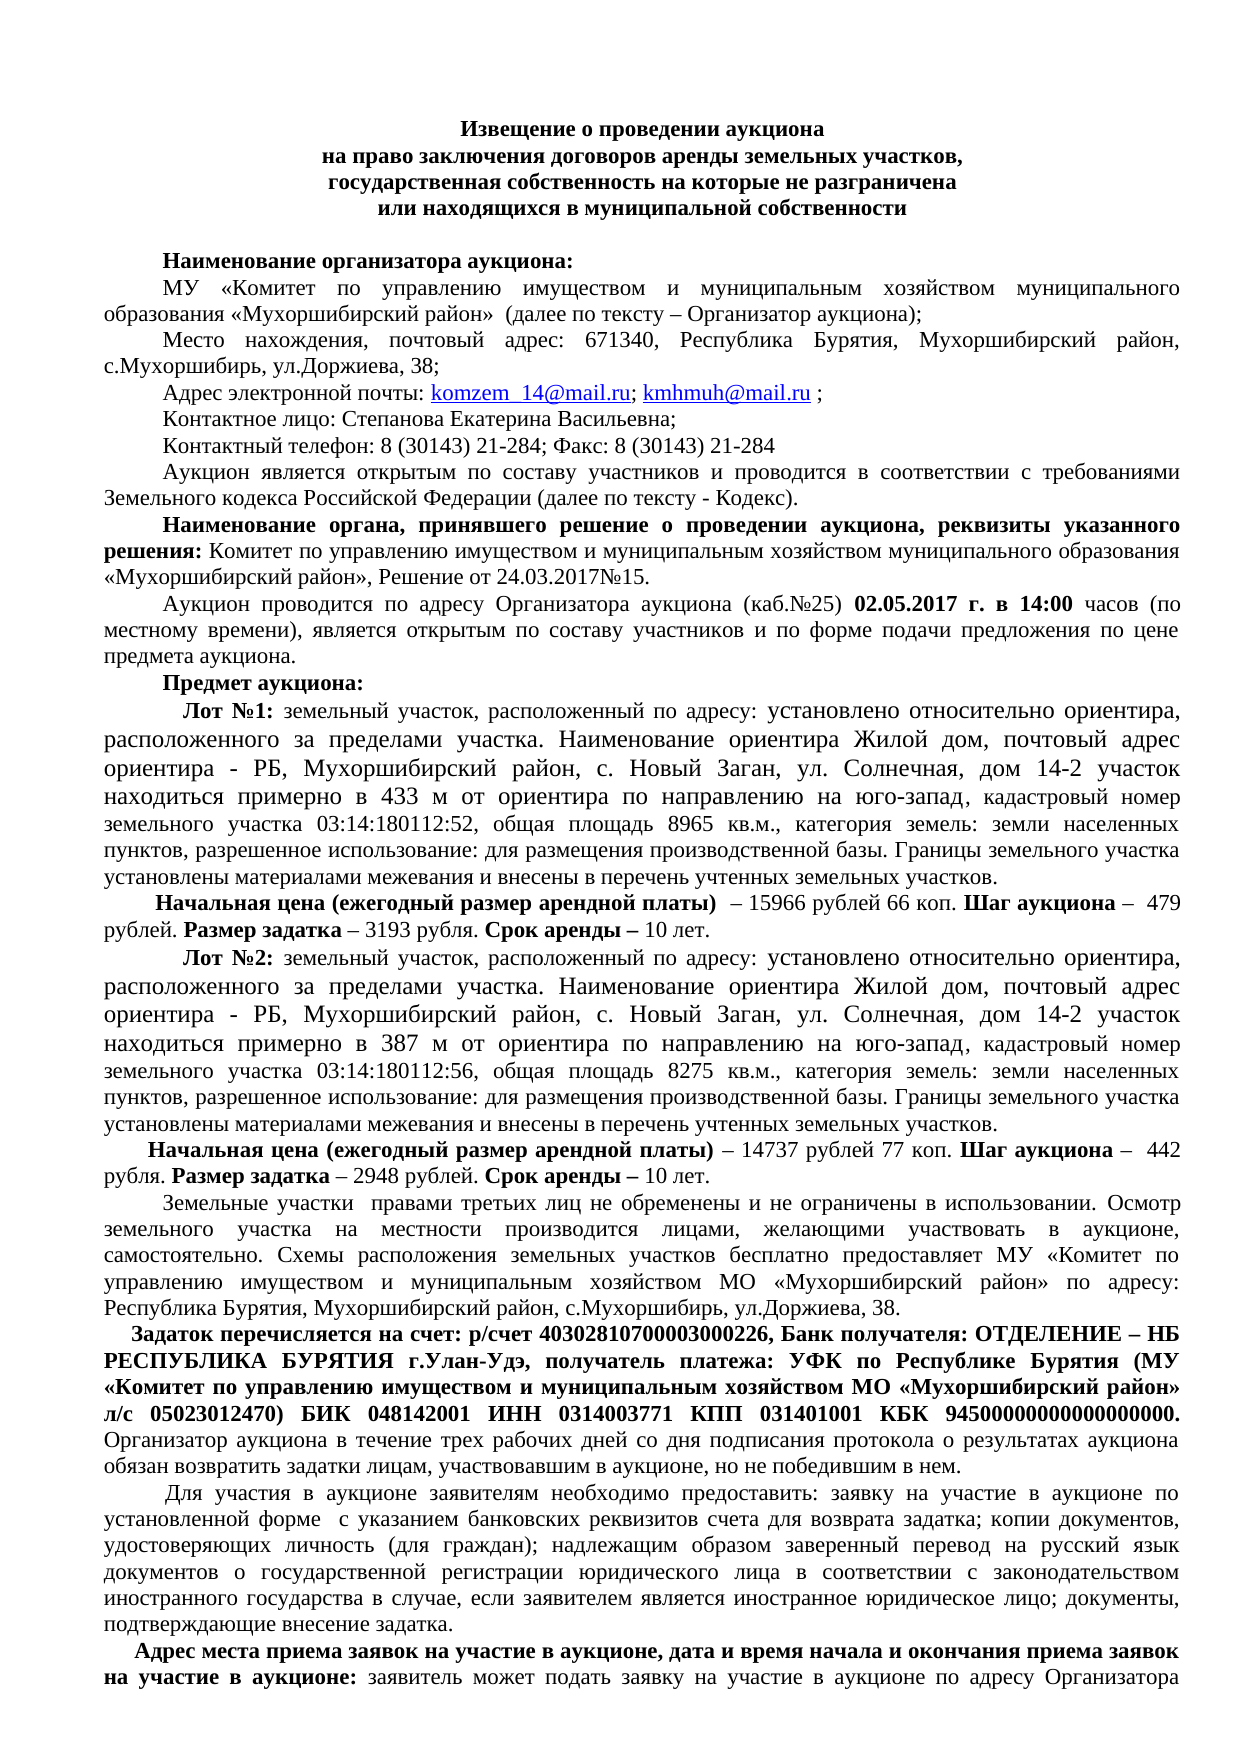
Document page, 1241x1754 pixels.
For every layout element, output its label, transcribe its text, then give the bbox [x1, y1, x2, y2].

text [103, 1637, 1181, 1689]
text МУ «Комитет по управлению имуществом и муниципальным хозяйством муниципального образования «Мухоршибирский район» (далее по тексту – Организатор аукциона); [103, 273, 1181, 326]
text Земельные участки правами третьих лиц не обременены и не ограничены в использовании. Осмотр земельного участка на местности производится лицами, желающими участвовать в аукционе, самостоятельно. Схемы расположения земельных участков бесплатно предоставляет МУ «Комитет по управлению имуществом и муниципальным хозяйством МО «Мухоршибирский район» по адресу: Республика Бурятия, Мухоршибирский район, с.Мухоршибирь, ул.Доржиева, 38. [103, 1189, 1181, 1321]
text Лот №2: земельный участок, расположенный по адресу: установлено относительно ориентира, расположенного за пределами участка. Наименование ориентира Жилой дом, почтовый адрес ориентира - РБ, Мухоршибирский район, с. Новый Заган, ул. Солнечная, дом 14-2 участок находиться примерно в 387 м от ориентира по направлению на юго-запад, кадастровый номер земельного участка 03:14:180112:56, общая площадь 8275 кв.м., категория земель: земли населенных пунктов, разрешенное использование: для размещения производственной базы. Границы земельного участка установлены материалами межевания и внесены в перечень учтенных земельных участков. [103, 942, 1181, 1136]
text Начальная цена (ежегодный размер арендной платы) – 14737 рублей 77 коп. Шаг аукциона – 442 рубля. Размер задатка – 2948 рублей. Срок аренды – 10 лет. [103, 1136, 1181, 1189]
text Лот №1: земельный участок, расположенный по адресу: установлено относительно ориентира, расположенного за пределами участка. Наименование ориентира Жилой дом, почтовый адрес ориентира - РБ, Мухоршибирский район, с. Новый Заган, ул. Солнечная, дом 14-2 участок находиться примерно в от ориентира по направлению на юго-запад, кадастровый номер земельного участка 03:14:180112:52, общая площадь 8965 кв.м., категория земель: земли населенных пунктов, разрешенное использование: для размещения производственной базы. Границы земельного участка установлены материалами межевания и внесены в перечень учтенных земельных участков. [103, 695, 1181, 889]
text государственная собственность на которые не разграничена [103, 168, 1181, 194]
text Наименование организатора аукциона: [103, 247, 1181, 273]
text Аукцион является открытым по составу участников и проводится в соответствии с требованиями Земельного кодекса Российской Федерации (далее по тексту - Кодекс). [103, 458, 1181, 511]
text Извещение о проведении аукциона [103, 115, 1181, 142]
text Начальная цена (ежегодный размер арендной платы) – 15966 рублей 66 коп. Шаг аукциона – 479 рублей. Размер задатка – 3193 рубля. Срок аренды – 10 лет. [103, 889, 1181, 942]
text на право заключения договоров аренды земельных участков, [103, 142, 1181, 168]
text Контактный телефон: 8 (30143) 21-284; Факс: 8 (30143) 21-284 [103, 432, 1181, 458]
text Адрес электронной почты: komzem_14@mail.ru; kmhmuh@mail.ru ; [103, 379, 1181, 405]
text Задаток перечисляется на счет: р/счет 40302810700003000226, Банк получателя: ОТДЕЛЕНИЕ – НБ РЕСПУБЛИКА БУРЯТИЯ г.Улан-Удэ, получатель платежа: УФК по Республике Бурятия (МУ «Комитет по управлению имуществом и муниципальным хозяйством МО «Мухоршибирский район» л/с 05023012470) БИК 048142001 ИНН 0314003771 КПП 031401001 КБК 94500000000000000000. Организатор аукциона в течение трех рабочих дней со дня подписания протокола о результатах аукциона обязан возвратить задатки лицам, участвовавшим в аукционе, но не победившим в нем. [103, 1321, 1181, 1479]
text Предмет аукциона: [103, 669, 1181, 695]
text Место нахождения, почтовый адрес: 671340, Республика Бурятия, Мухоршибирский район, с.Мухоршибирь, ул.Доржиева, 38; [103, 326, 1181, 379]
text Контактное лицо: Степанова Екатерина Васильевна; [103, 405, 1181, 432]
text Для участия в аукционе заявителям необходимо предоставить: заявку на участие в аукционе по установленной форме с указанием банковских реквизитов счета для возврата задатка; копии документов, удостоверяющих личность (для граждан); надлежащим образом заверенный перевод на русский язык документов о государственной регистрации юридического лица в соответствии с законодательством иностранного государства в случае, если заявителем является иностранное юридическое лицо; документы, подтверждающие внесение задатка. [103, 1479, 1181, 1637]
text или находящихся в муниципальной собственности [103, 194, 1181, 221]
text Наименование органа, принявшего решение о проведении аукциона, реквизиты указанного решения: Комитет по управлению имуществом и муниципальным хозяйством муниципального образования «Мухоршибирский район», Решение от 24.03.2017№15. [103, 511, 1181, 590]
text Аукцион проводится по адресу Организатора аукциона (каб.№25) 02.05.2017 г. в 14:00 часов (по местному времени), является открытым по составу участников и по форме подачи предложения по цене предмета аукциона. [103, 590, 1181, 669]
